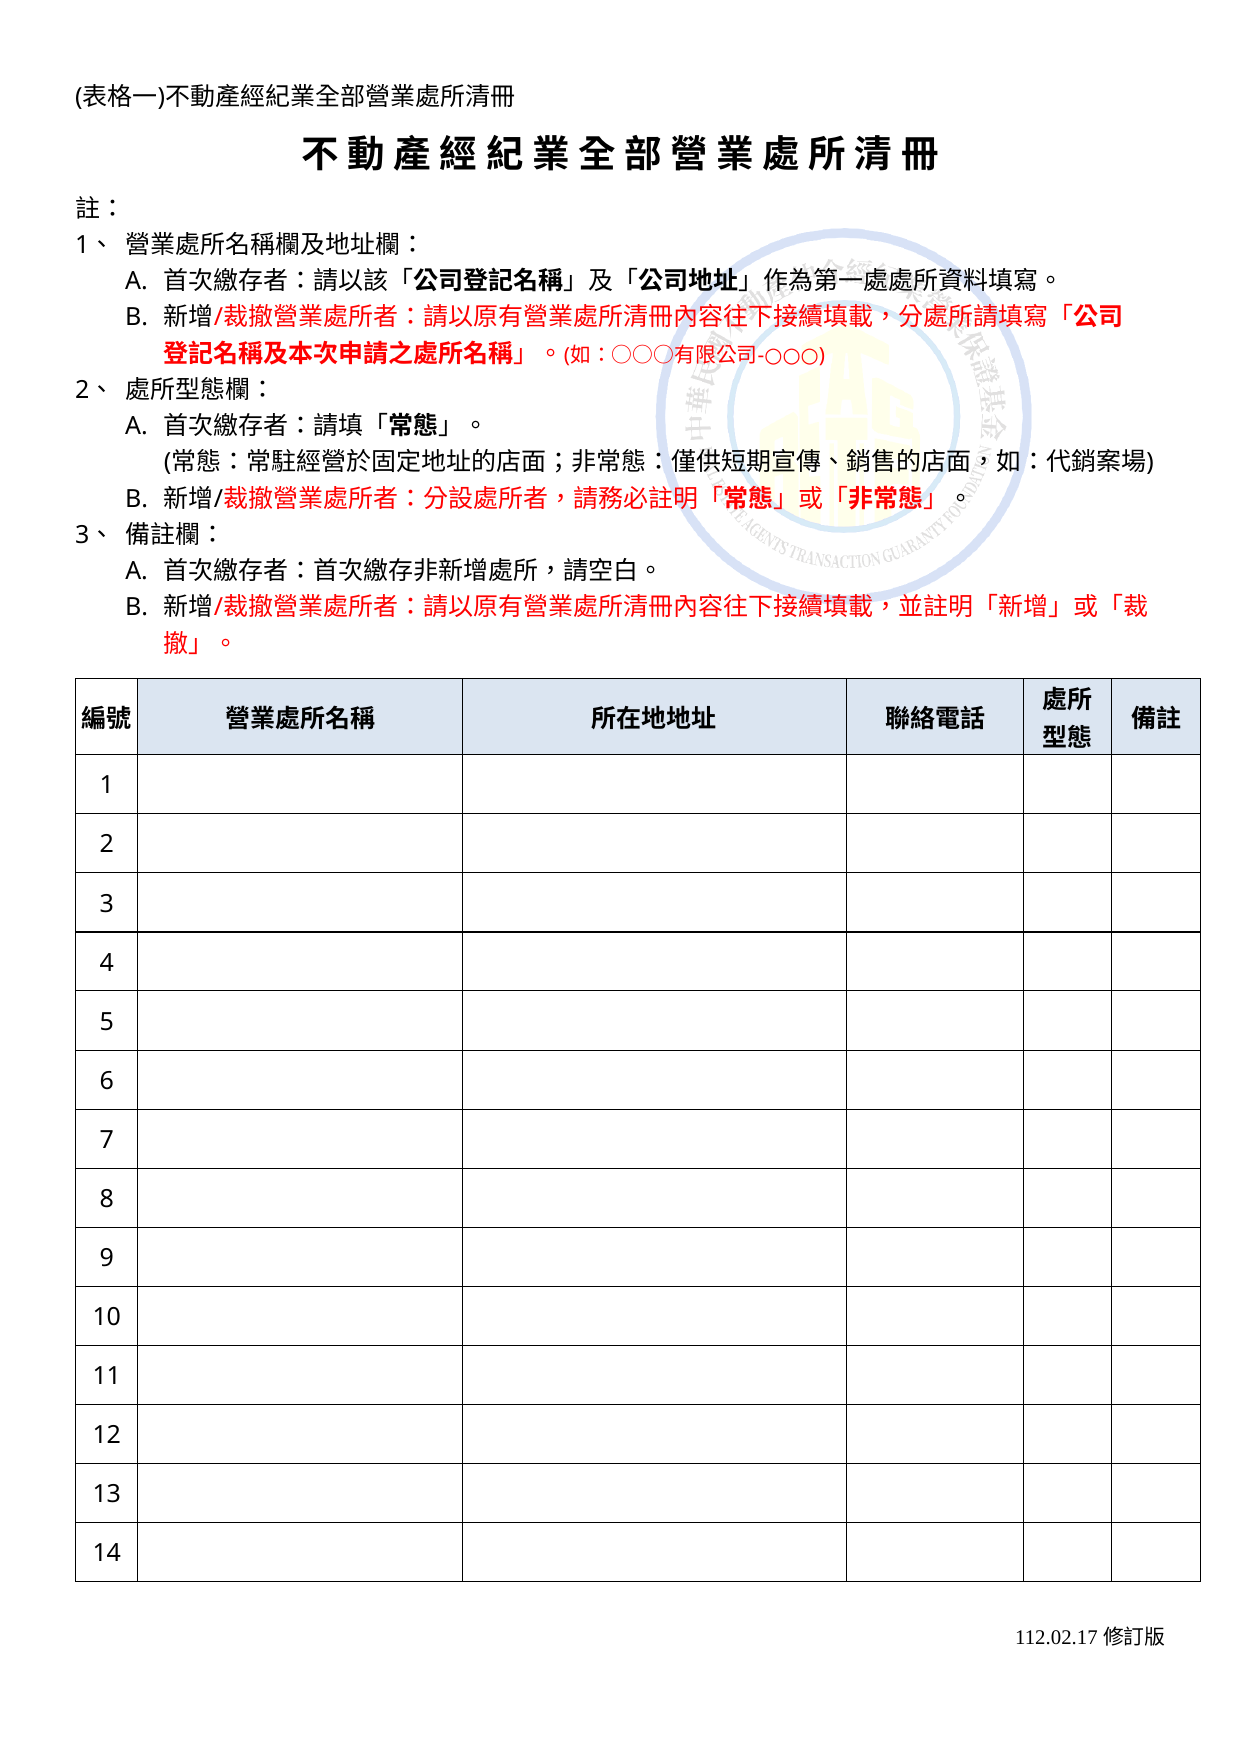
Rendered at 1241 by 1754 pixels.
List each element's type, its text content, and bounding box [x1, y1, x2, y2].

table_header 處所 型態 [1024, 679, 1111, 754]
list 首次繳存者：請填「常態」。 [125, 406, 1165, 442]
table_cell [1024, 1464, 1111, 1522]
table_cell [138, 814, 462, 872]
table_cell [138, 1287, 462, 1345]
table_cell [1024, 814, 1111, 872]
table_cell [138, 1169, 462, 1227]
table_cell [847, 1051, 1023, 1108]
table_cell [463, 1228, 846, 1286]
table_cell [138, 1346, 462, 1404]
list 新增/裁撤營業處所者：請以原有營業處所清冊內容往下接續填載，並註明「新增」或「裁撤」。 [125, 587, 1165, 659]
table_cell [138, 873, 462, 931]
table_cell 13 [76, 1464, 137, 1522]
table_header 編號 [76, 679, 137, 754]
table_cell [1024, 873, 1111, 931]
text 註： [75, 188, 1165, 224]
table_cell [847, 873, 1023, 931]
table_cell [1112, 1110, 1200, 1168]
table_cell [463, 1346, 846, 1404]
table_cell 5 [76, 991, 137, 1049]
table_cell [463, 933, 846, 990]
table_cell [1024, 1346, 1111, 1404]
table_cell [138, 933, 462, 990]
list 處所型態欄： [75, 369, 1165, 406]
table_cell [1024, 1051, 1111, 1108]
table_cell [1024, 1287, 1111, 1345]
table_cell [1024, 1169, 1111, 1227]
table_cell [138, 1110, 462, 1168]
table_cell 3 [76, 873, 137, 931]
table_cell 8 [76, 1169, 137, 1227]
table_cell 7 [76, 1110, 137, 1168]
table_header 聯絡電話 [847, 679, 1023, 754]
table_cell [1112, 1051, 1200, 1108]
table_cell [1024, 991, 1111, 1049]
table_cell [1112, 755, 1200, 813]
table_cell [138, 1523, 462, 1581]
table_cell 9 [76, 1228, 137, 1286]
table_cell [847, 755, 1023, 813]
list 新增/裁撤營業處所者：分設處所者，請務必註明「常態」或「非常態」。 [125, 478, 1165, 514]
table_cell [847, 991, 1023, 1049]
table_cell [138, 1228, 462, 1286]
table_cell [847, 933, 1023, 990]
text (常態：常駐經營於固定地址的店面；非常態：僅供短期宣傳、銷售的店面，如：代銷案場) [164, 442, 1165, 478]
table_header 備註 [1112, 679, 1200, 754]
table_cell [1112, 933, 1200, 990]
table_cell 10 [76, 1287, 137, 1345]
table_cell [1112, 1169, 1200, 1227]
table_cell [138, 991, 462, 1049]
table_cell [463, 1051, 846, 1108]
table_cell [1112, 1405, 1200, 1463]
table_cell [1112, 1346, 1200, 1404]
table_cell [847, 1287, 1023, 1345]
table_cell [847, 1405, 1023, 1463]
table_cell [463, 1464, 846, 1522]
table_cell 4 [76, 933, 137, 990]
table_cell 6 [76, 1051, 137, 1108]
list 新增/裁撤營業處所者：請以原有營業處所清冊內容往下接續填載，分處所請填寫「公司登記名稱及本次申請之處所名稱」。(如：○○○有限公司-○○○) [125, 297, 1139, 369]
table_cell [847, 1110, 1023, 1168]
list 首次繳存者：首次繳存非新增處所，請空白。 [125, 551, 1165, 587]
table_cell [138, 1051, 462, 1108]
table_cell [1112, 1228, 1200, 1286]
table_cell [1024, 1110, 1111, 1168]
list 營業處所名稱欄及地址欄： [75, 224, 1165, 261]
table_cell [1112, 873, 1200, 931]
table_cell [463, 873, 846, 931]
table_cell 14 [76, 1523, 137, 1581]
table_cell [1112, 1523, 1200, 1581]
table_cell 11 [76, 1346, 137, 1404]
table_cell [463, 1287, 846, 1345]
table_cell [1024, 1523, 1111, 1581]
table_cell [847, 1346, 1023, 1404]
table_cell [1024, 755, 1111, 813]
table_cell [463, 991, 846, 1049]
table_cell [847, 1169, 1023, 1227]
list 首次繳存者：請以該「公司登記名稱」及「公司地址」作為第一處處所資料填寫。 [125, 261, 1139, 297]
table_cell [463, 814, 846, 872]
table_cell [138, 1464, 462, 1522]
table_cell [463, 1169, 846, 1227]
table_cell [463, 1523, 846, 1581]
table_cell 1 [76, 755, 137, 813]
table_cell [138, 755, 462, 813]
text 不動產經紀業全部營業處所清冊 [75, 113, 1165, 188]
table_cell [847, 1228, 1023, 1286]
table_cell [1024, 933, 1111, 990]
table_cell [847, 814, 1023, 872]
table_cell [463, 1405, 846, 1463]
table_cell [847, 1523, 1023, 1581]
table_cell [463, 1110, 846, 1168]
table_cell 2 [76, 814, 137, 872]
table_header 所在地地址 [463, 679, 846, 754]
table_header 營業處所名稱 [138, 679, 462, 754]
table_cell [463, 755, 846, 813]
table_cell [847, 1464, 1023, 1522]
table_cell [1112, 991, 1200, 1049]
table_cell [138, 1405, 462, 1463]
text (表格一)不動產經紀業全部營業處所清冊 [75, 76, 1165, 113]
table_cell 12 [76, 1405, 137, 1463]
table_cell [1112, 1287, 1200, 1345]
list 備註欄： [75, 514, 1165, 551]
table_cell [1112, 814, 1200, 872]
table_cell [1112, 1464, 1200, 1522]
table_cell [1024, 1228, 1111, 1286]
table_cell [1024, 1405, 1111, 1463]
